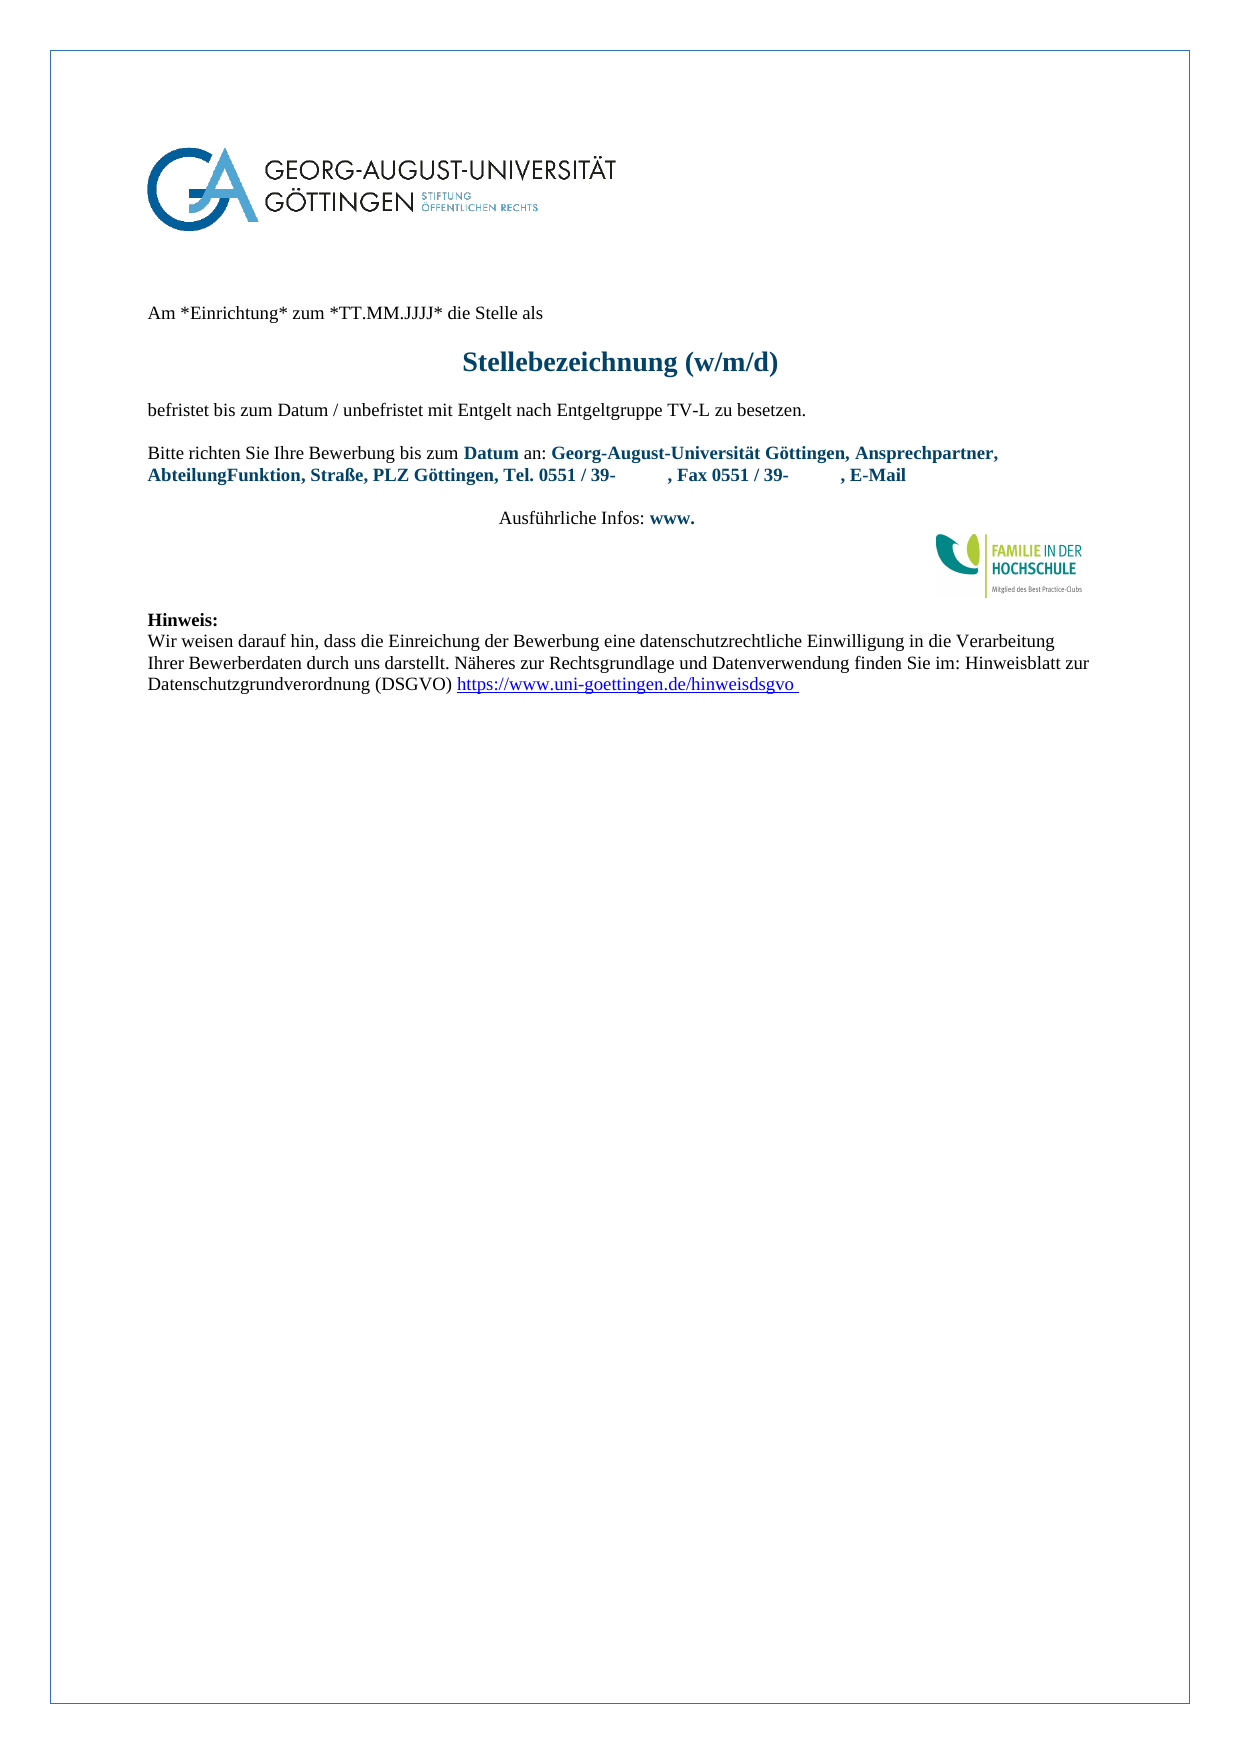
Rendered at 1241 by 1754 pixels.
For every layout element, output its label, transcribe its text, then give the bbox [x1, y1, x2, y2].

picture [147, 147, 616, 231]
text Bitte richten Sie Ihre Bewerbung bis zum Datum an: Georg-August-Universität Göttingen, Ansprechpartner, AbteilungFunktion, Straße, PLZ Göttingen, Tel. 0551 / 39- , Fax 0551 / 39- , E-Mail [147, 442, 1093, 485]
text Stellebezeichnung (w/m/d) [147, 345, 1093, 377]
text Hinweis: [147, 609, 1093, 630]
text Am *Einrichtung* zum *TT.MM.JJJJ* die Stelle als [147, 302, 1093, 323]
text Wir weisen darauf hin, dass die Einreichung der Bewerbung eine datenschutzrechtliche Einwilligung in die Verarbeitung Ihrer Bewerberdaten durch uns darstellt. Näheres zur Rechtsgrundlage und Datenverwendung finden Sie im: Hinweisblatt zur Datenschutzgrundverordnung (DSGVO) https://www.uni-goettingen.de/hinweisdsgvo [147, 630, 1093, 695]
text Ausführliche Infos: www. [147, 507, 1093, 528]
text befristet bis zum Datum / unbefristet mit Entgelt nach Entgeltgruppe TV-L zu besetzen. [147, 399, 1093, 420]
